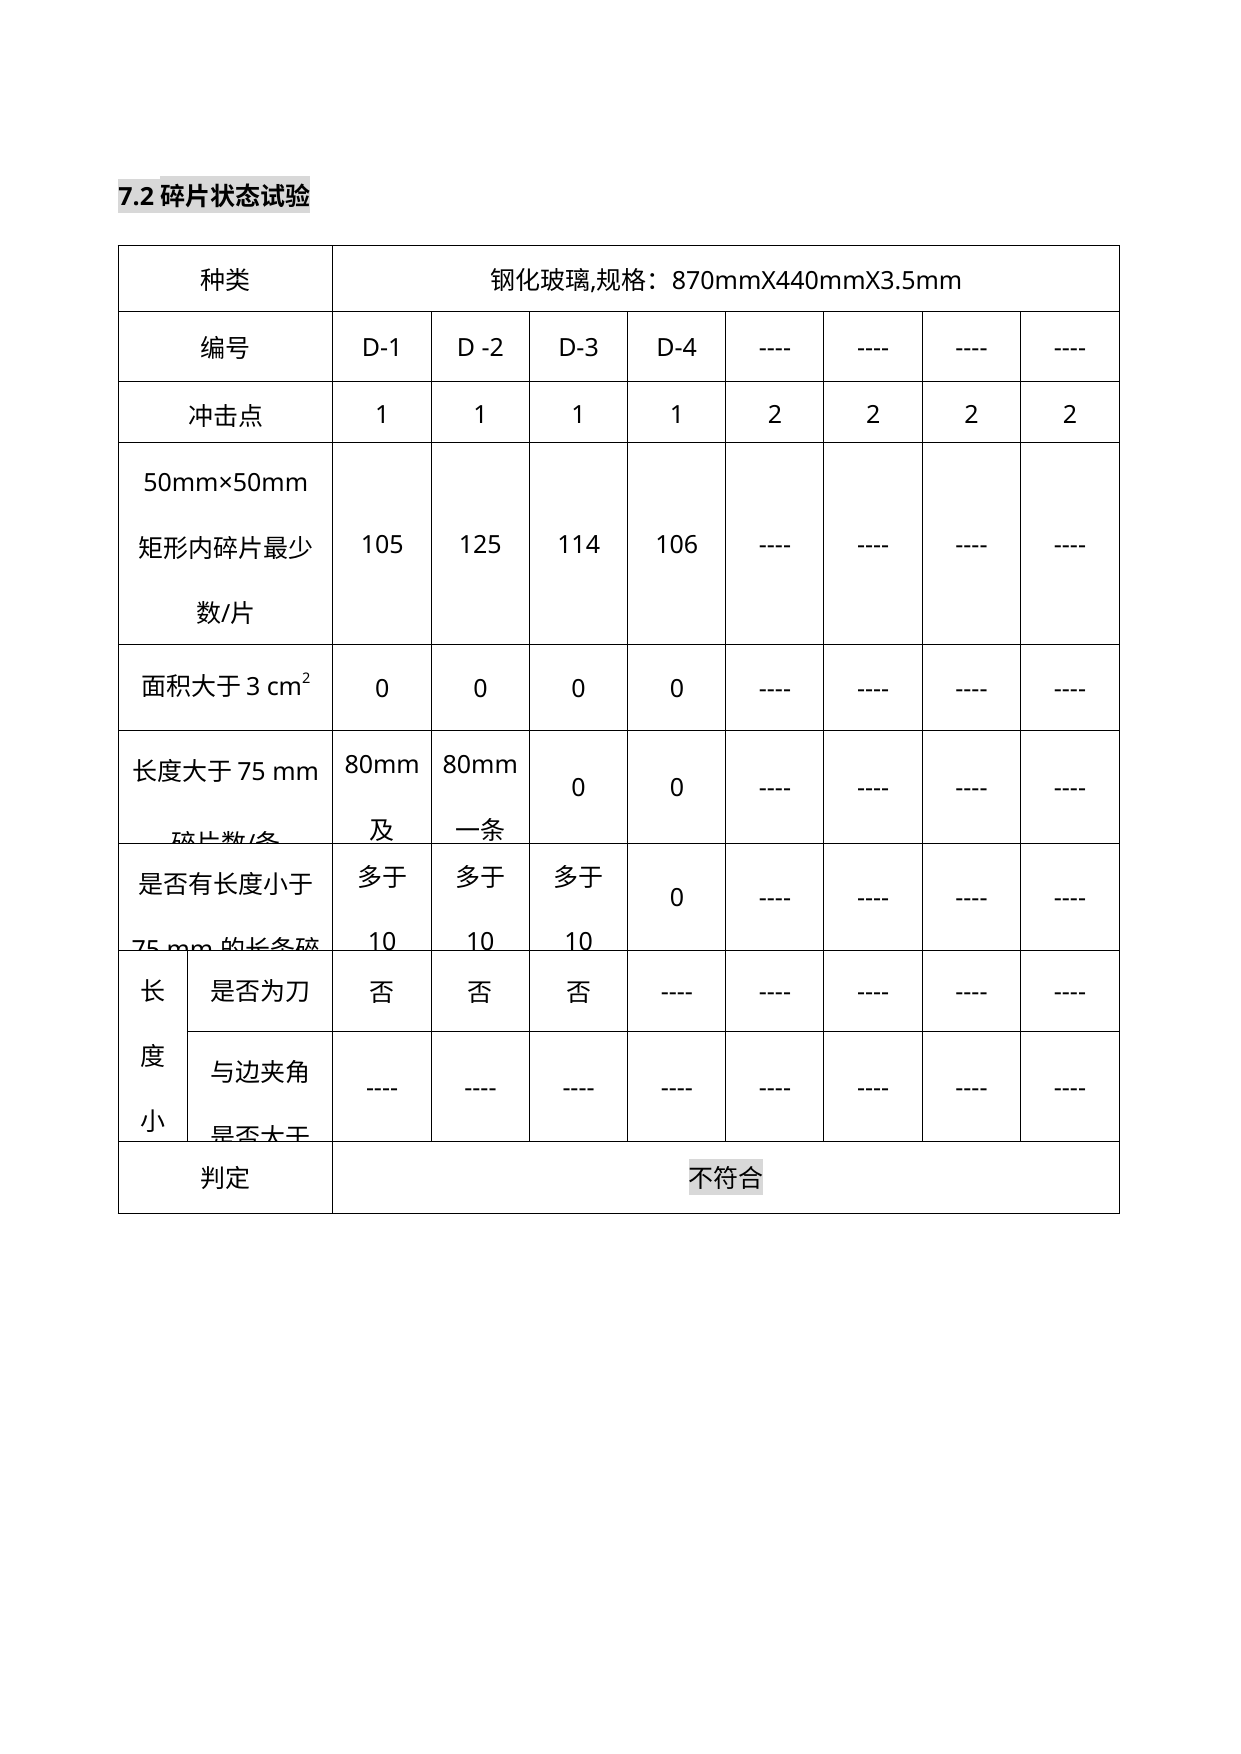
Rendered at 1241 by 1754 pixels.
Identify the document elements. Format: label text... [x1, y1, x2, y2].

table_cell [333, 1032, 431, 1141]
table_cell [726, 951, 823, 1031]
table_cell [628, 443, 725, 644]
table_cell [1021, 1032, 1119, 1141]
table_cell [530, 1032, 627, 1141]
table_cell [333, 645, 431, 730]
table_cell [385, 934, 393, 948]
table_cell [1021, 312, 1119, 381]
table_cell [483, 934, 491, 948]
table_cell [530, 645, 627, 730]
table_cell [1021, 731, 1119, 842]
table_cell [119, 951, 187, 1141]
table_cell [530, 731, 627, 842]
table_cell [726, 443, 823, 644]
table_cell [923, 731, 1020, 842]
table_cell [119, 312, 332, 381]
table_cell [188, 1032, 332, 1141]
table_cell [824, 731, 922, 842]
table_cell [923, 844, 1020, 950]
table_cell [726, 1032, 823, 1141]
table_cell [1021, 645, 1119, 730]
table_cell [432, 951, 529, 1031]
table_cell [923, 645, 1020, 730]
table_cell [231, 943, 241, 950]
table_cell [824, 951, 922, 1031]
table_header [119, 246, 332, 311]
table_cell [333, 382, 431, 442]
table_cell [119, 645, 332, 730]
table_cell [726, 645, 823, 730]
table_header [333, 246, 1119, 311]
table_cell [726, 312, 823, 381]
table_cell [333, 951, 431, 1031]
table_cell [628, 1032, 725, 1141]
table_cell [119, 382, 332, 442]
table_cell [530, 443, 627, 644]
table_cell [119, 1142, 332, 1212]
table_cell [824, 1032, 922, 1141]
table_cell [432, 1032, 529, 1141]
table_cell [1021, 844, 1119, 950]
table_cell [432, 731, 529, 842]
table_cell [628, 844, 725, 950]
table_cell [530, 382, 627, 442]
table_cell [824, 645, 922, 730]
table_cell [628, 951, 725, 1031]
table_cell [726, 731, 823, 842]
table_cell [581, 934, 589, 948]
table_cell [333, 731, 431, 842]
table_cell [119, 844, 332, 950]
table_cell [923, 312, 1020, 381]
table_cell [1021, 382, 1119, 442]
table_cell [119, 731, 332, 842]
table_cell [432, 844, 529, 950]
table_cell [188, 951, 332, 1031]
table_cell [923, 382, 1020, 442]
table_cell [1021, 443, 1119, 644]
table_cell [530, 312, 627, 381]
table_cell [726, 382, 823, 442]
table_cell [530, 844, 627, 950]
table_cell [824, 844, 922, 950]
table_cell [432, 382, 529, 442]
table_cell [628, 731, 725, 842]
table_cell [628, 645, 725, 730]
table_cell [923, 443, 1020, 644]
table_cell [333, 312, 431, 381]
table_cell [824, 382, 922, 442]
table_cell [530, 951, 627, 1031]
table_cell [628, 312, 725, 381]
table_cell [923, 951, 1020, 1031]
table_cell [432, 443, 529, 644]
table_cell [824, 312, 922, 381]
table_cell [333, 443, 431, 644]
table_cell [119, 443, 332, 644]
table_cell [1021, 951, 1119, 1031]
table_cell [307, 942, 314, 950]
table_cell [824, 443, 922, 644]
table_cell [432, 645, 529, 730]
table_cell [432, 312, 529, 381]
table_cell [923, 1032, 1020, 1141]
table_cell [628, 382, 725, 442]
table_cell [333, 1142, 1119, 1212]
text 7.2 碎片状态试验 [118, 162, 1092, 227]
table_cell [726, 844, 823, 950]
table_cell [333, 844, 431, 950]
